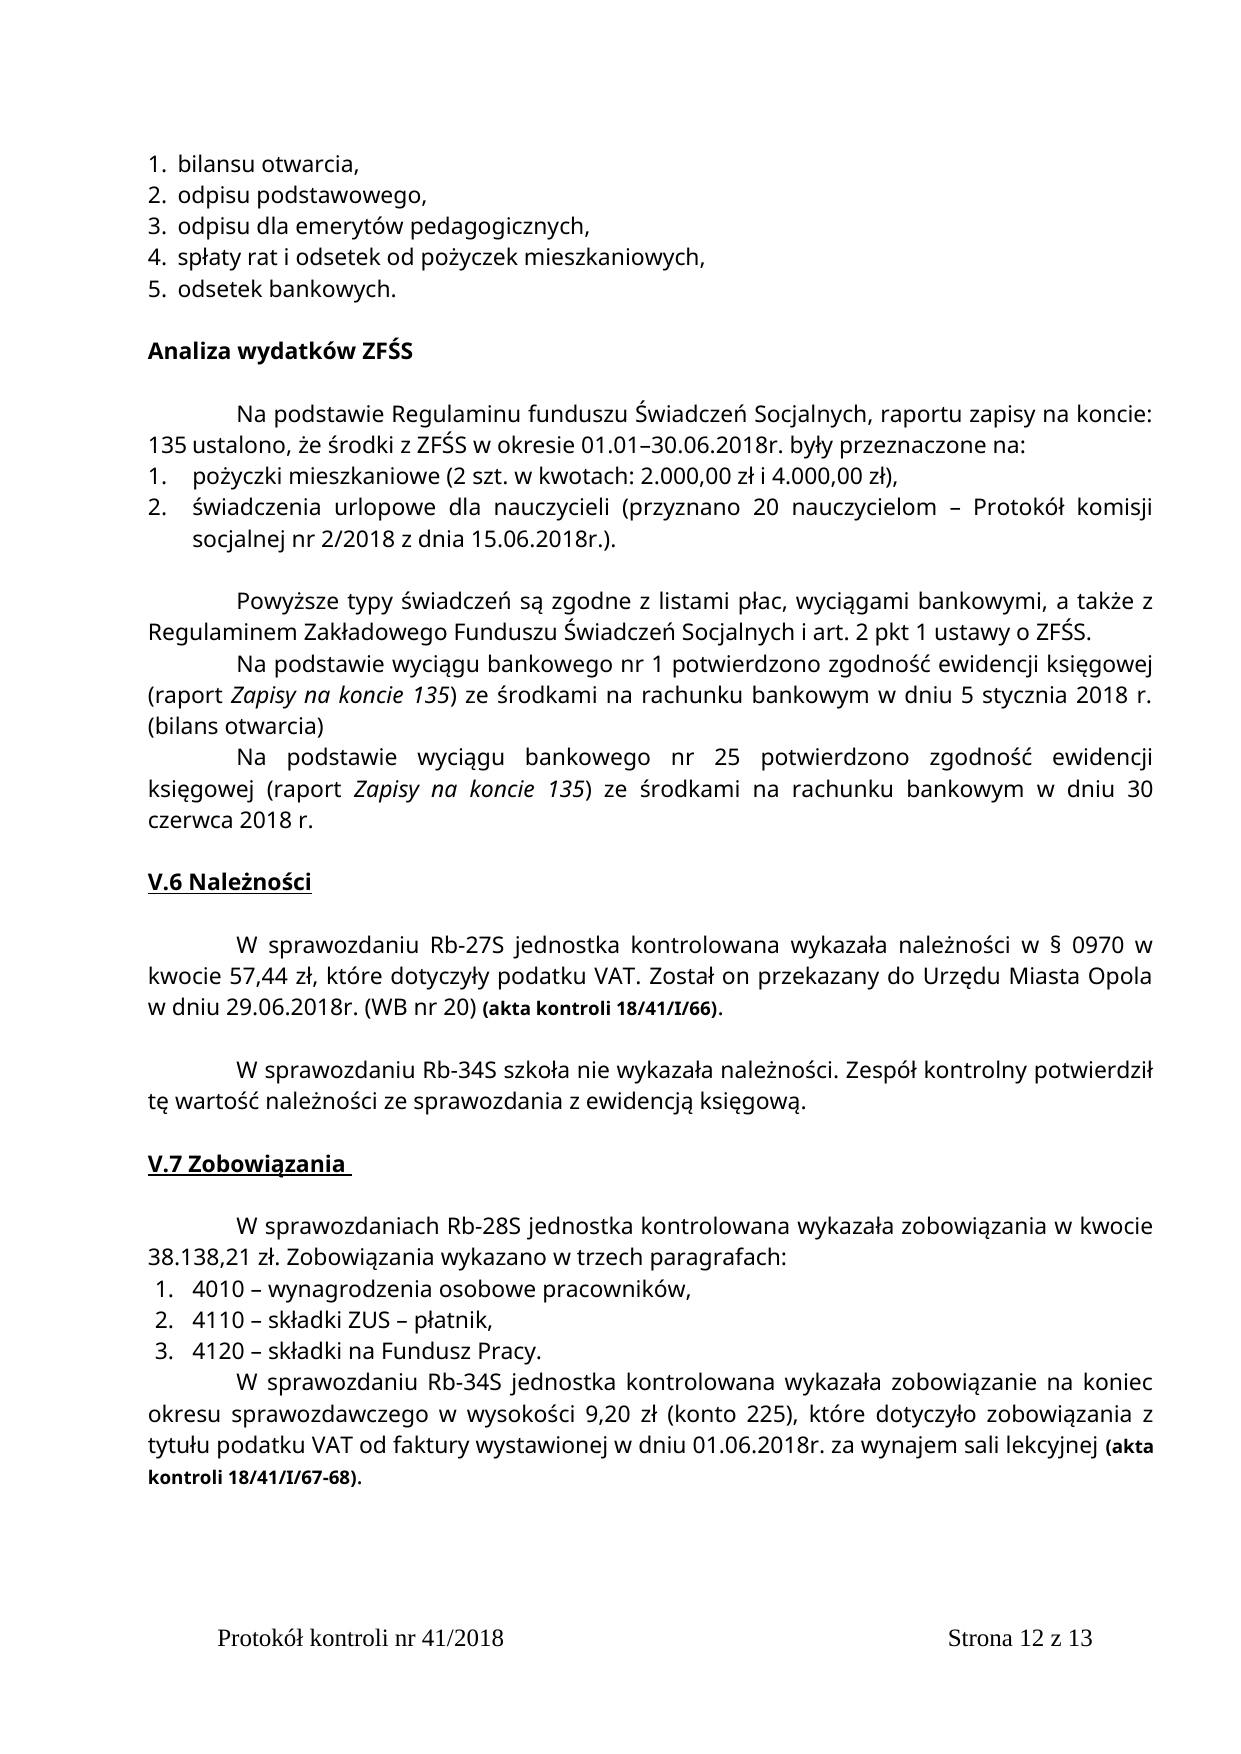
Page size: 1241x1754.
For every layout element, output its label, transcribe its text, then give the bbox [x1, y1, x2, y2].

list spłaty rat i odsetek od pożyczek mieszkaniowych, [148, 241, 1154, 273]
text Na podstawie wyciągu bankowego nr 1 potwierdzono zgodność ewidencji księgowej (raport Zapisy na koncie 135) ze środkami na rachunku bankowym w dniu 5 stycznia 2018 r. (bilans otwarcia) [148, 648, 1154, 741]
text Na podstawie Regulaminu funduszu Świadczeń Socjalnych, raportu zapisy na koncie: 135 ustalono, że środki z ZFŚS w okresie 01.01–30.06.2018r. były przeznaczone na: [148, 398, 1154, 460]
text W sprawozdaniu Rb-34S szkoła nie wykazała należności. Zespół kontrolny potwierdził tę wartość należności ze sprawozdania z ewidencją księgową. [148, 1054, 1154, 1116]
text V.6 Należności [148, 866, 1154, 898]
list 4010 – wynagrodzenia osobowe pracowników, [154, 1273, 1154, 1304]
text W sprawozdaniu Rb-27S jednostka kontrolowana wykazała należności w § 0970 w kwocie 57,44 zł, które dotyczyły podatku VAT. Został on przekazany do Urzędu Miasta Opola w dniu 29.06.2018r. (WB nr 20) (akta kontroli 18/41/I/66). [148, 929, 1154, 1023]
text W sprawozdaniach Rb-28S jednostka kontrolowana wykazała zobowiązania w kwocie 38.138,21 zł. Zobowiązania wykazano w trzech paragrafach: [148, 1210, 1154, 1273]
text V.7 Zobowiązania [148, 1148, 1154, 1179]
list odpisu dla emerytów pedagogicznych, [148, 210, 1154, 241]
list 4120 – składki na Fundusz Pracy. [154, 1335, 1154, 1366]
list odsetek bankowych. [148, 273, 1154, 304]
list 4110 – składki ZUS – płatnik, [154, 1304, 1154, 1335]
text Analiza wydatków ZFŚS [148, 335, 1154, 366]
list świadczenia urlopowe dla nauczycieli (przyznano 20 nauczycielom – Protokół komisji socjalnej nr 2/2018 z dnia 15.06.2018r.). [148, 491, 1154, 554]
list odpisu podstawowego, [148, 179, 1154, 210]
text Na podstawie wyciągu bankowego nr 25 potwierdzono zgodność ewidencji księgowej (raport Zapisy na koncie 135) ze środkami na rachunku bankowym w dniu 30 czerwca 2018 r. [148, 741, 1154, 835]
text Powyższe typy świadczeń są zgodne z listami płac, wyciągami bankowymi, a także z Regulaminem Zakładowego Funduszu Świadczeń Socjalnych i art. 2 pkt 1 ustawy o ZFŚS. [148, 585, 1154, 648]
list pożyczki mieszkaniowe (2 szt. w kwotach: 2.000,00 zł i 4.000,00 zł), [148, 460, 1154, 491]
text W sprawozdaniu Rb-34S jednostka kontrolowana wykazała zobowiązanie na koniec okresu sprawozdawczego w wysokości 9,20 zł (konto 225), które dotyczyło zobowiązania z tytułu podatku VAT od faktury wystawionej w dniu 01.06.2018r. za wynajem sali lekcyjnej (akta kontroli 18/41/I/67-68). [148, 1366, 1154, 1491]
list bilansu otwarcia, [148, 148, 1154, 179]
